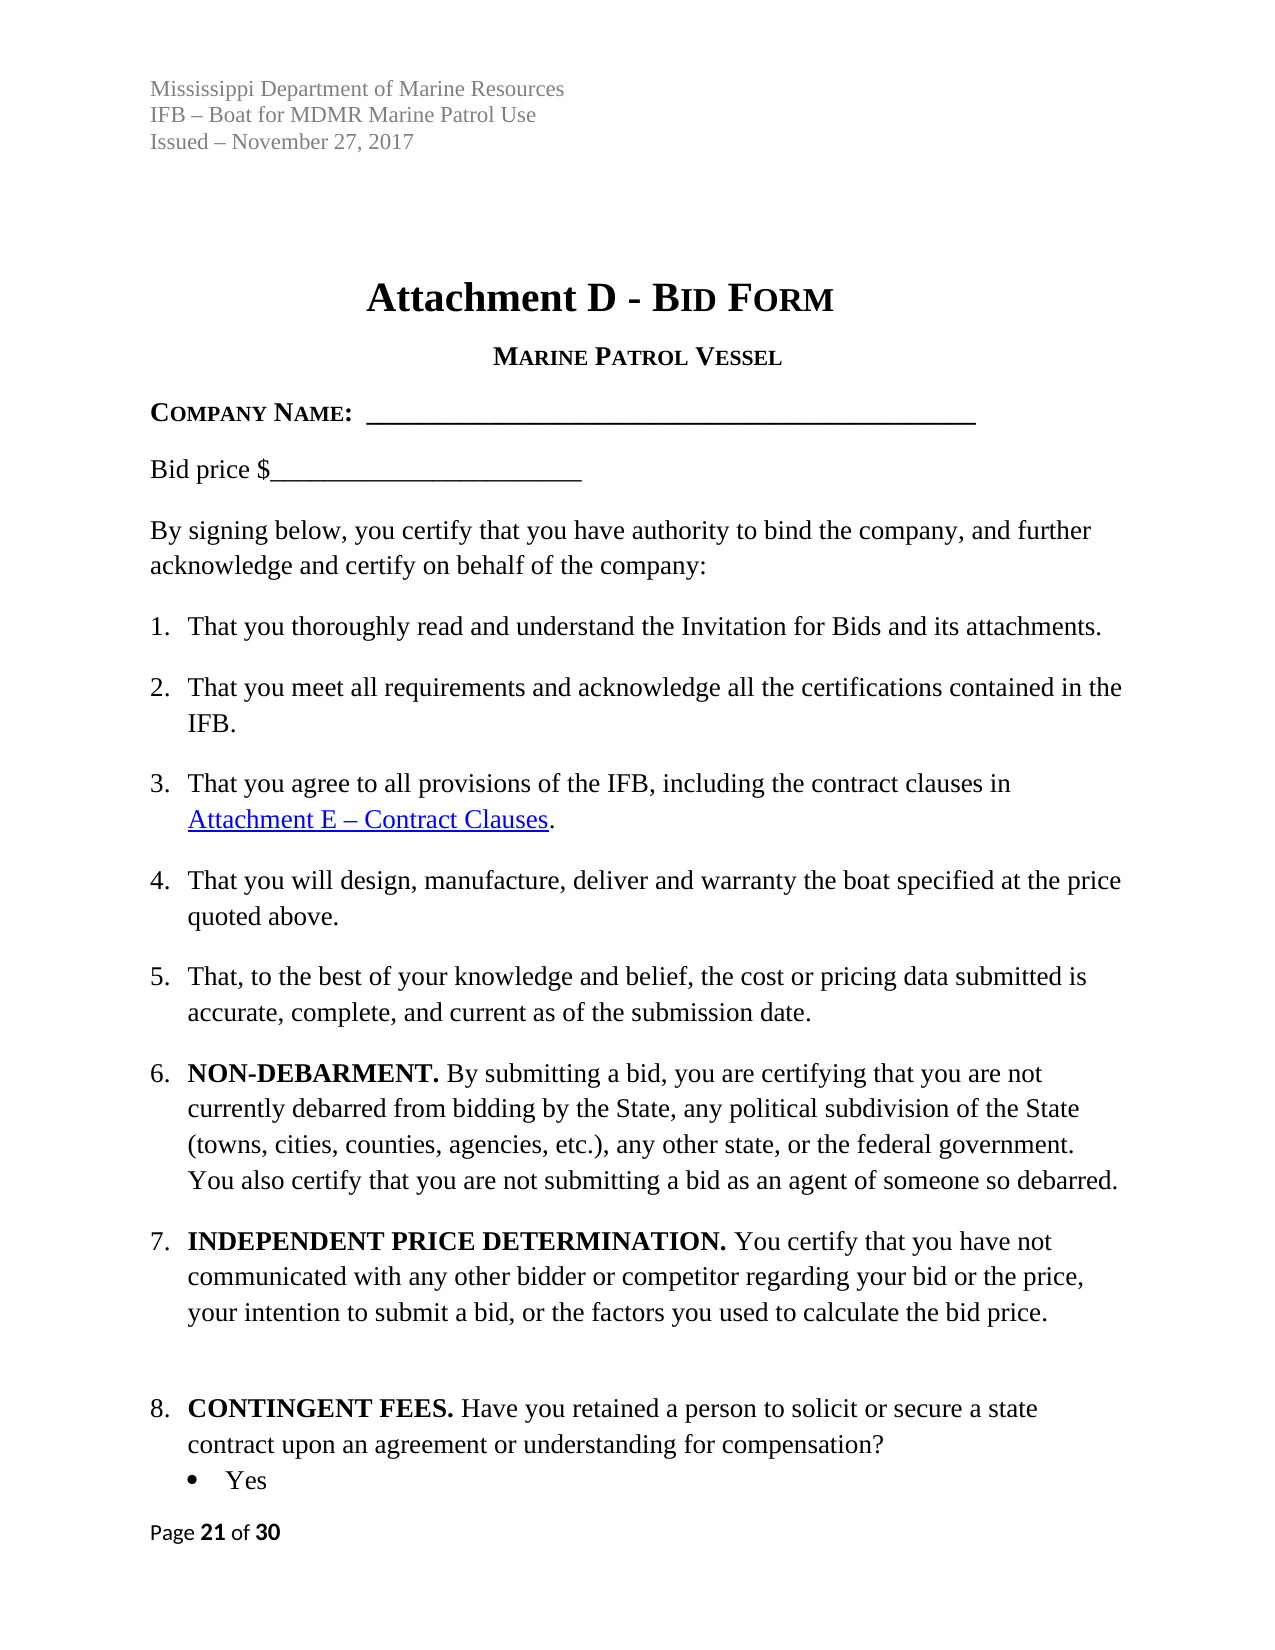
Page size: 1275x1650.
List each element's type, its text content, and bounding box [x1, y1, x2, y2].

list That you agree to all provisions of the IFB, including the contract clauses in Attachment E – Contract Clauses. [150, 767, 1125, 834]
list That you meet all requirements and acknowledge all the certifications contained in the IFB. [150, 671, 1125, 738]
subtitle Attachment D - Bid Form [75, 272, 1125, 320]
text Bid price $_______________________ [150, 453, 1125, 484]
list That you will design, manufacture, deliver and warranty the boat specified at the price quoted above. [150, 864, 1125, 931]
text Company Name: _____________________________________________ [150, 396, 1125, 428]
list INDEPENDENT PRICE DETERMINATION. You certify that you have not communicated with any other bidder or competitor regarding your bid or the price, your intention to submit a bid, or the factors you used to calculate the bid price. [150, 1225, 1125, 1327]
list NON-DEBARMENT. By submitting a bid, you are certifying that you are not currently debarred from bidding by the State, any political subdivision of the State (towns, cities, counties, agencies, etc.), any other state, or the federal government. You also certify that you are not submitting a bid as an agent of someone so debarred. [150, 1057, 1125, 1195]
list CONTINGENT FEES. Have you retained a person to solicit or secure a state contract upon an agreement or understanding for compensation? [150, 1393, 1125, 1459]
text By signing below, you certify that you have authority to bind the company, and further acknowledge and certify on behalf of the company: [150, 514, 1125, 581]
text Marine Patrol Vessel [150, 340, 1125, 371]
list Yes [187, 1464, 1125, 1495]
list That you thoroughly read and understand the Invitation for Bids and its attachments. [150, 610, 1125, 641]
list That, to the best of your knowledge and belief, the cost or pricing data submitted is accurate, complete, and current as of the submission date. [150, 960, 1125, 1027]
